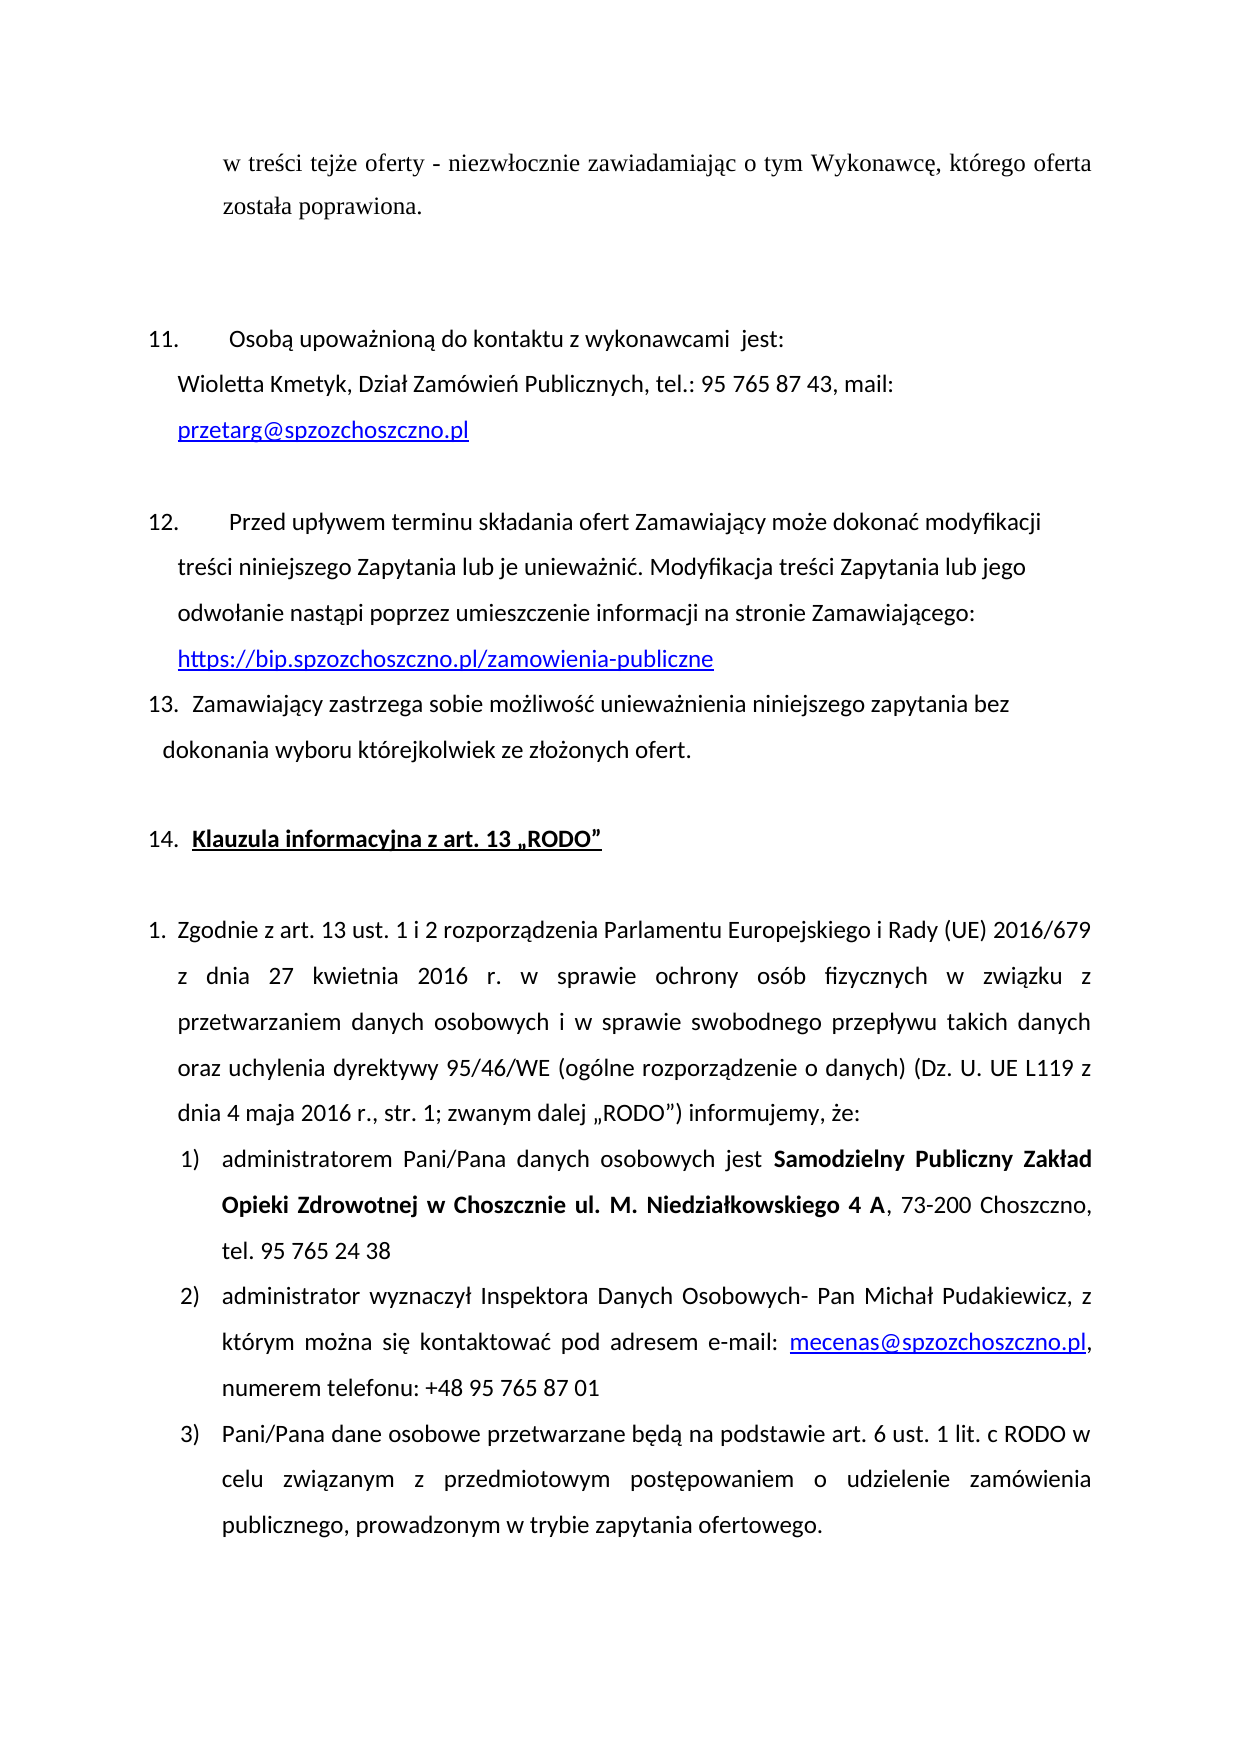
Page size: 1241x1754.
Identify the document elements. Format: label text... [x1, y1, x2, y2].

list administrator wyznaczył Inspektora Danych Osobowych- Pan Michał Pudakiewicz, z którym można się kontaktować pod adresem e-mail: mecenas@spzozchoszczno.pl, numerem telefonu: +48 95 765 87 01 [180, 1281, 1092, 1402]
list Zgodnie z art. 13 ust. 1 i 2 rozporządzenia Parlamentu Europejskiego i Rady (UE) 2016/679 z dnia 27 kwietnia 2016 r. w sprawie ochrony osób fizycznych w związku z przetwarzaniem danych osobowych i w sprawie swobodnego przepływu takich danych oraz uchylenia dyrektywy 95/46/WE (ogólne rozporządzenie o danych) (Dz. U. UE L119 z dnia 4 maja 2016 r., str. 1; zwanym dalej „RODO”) informujemy, że: [148, 915, 1092, 1128]
list administratorem Pani/Pana danych osobowych jest Samodzielny Publiczny Zakład Opieki Zdrowotnej w Choszcznie ul. M. Niedziałkowskiego 4 A, 73-200 Choszczno, tel. 95 765 24 38 [180, 1143, 1092, 1265]
text Wioletta Kmetyk, Dział Zamówień Publicznych, tel.: 95 765 87 43, mail: przetarg@spzozchoszczno.pl [177, 368, 1092, 445]
list Pani/Pana dane osobowe przetwarzane będą na podstawie art. 6 ust. 1 lit. c RODO w celu związanym z przedmiotowym postępowaniem o udzielenie zamówienia publicznego, prowadzonym w trybie zapytania ofertowego. [180, 1418, 1092, 1540]
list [222, 148, 1092, 219]
list Zamawiający zastrzega sobie możliwość unieważnienia niniejszego zapytania bez dokonania wyboru którejkolwiek ze złożonych ofert. [148, 689, 1092, 765]
list Przed upływem terminu składania ofert Zamawiający może dokonać modyfikacji treści niniejszego Zapytania lub je unieważnić. Modyfikacja treści Zapytania lub jego odwołanie nastąpi poprzez umieszczenie informacji na stronie Zamawiającego: https://bip.spzozchoszczno.pl/zamowienia-publiczne [148, 506, 1092, 673]
list Klauzula informacyjna z art. 13 „RODO” [148, 823, 1092, 854]
list Osobą upoważnioną do kontaktu z wykonawcami jest: [148, 323, 1092, 353]
